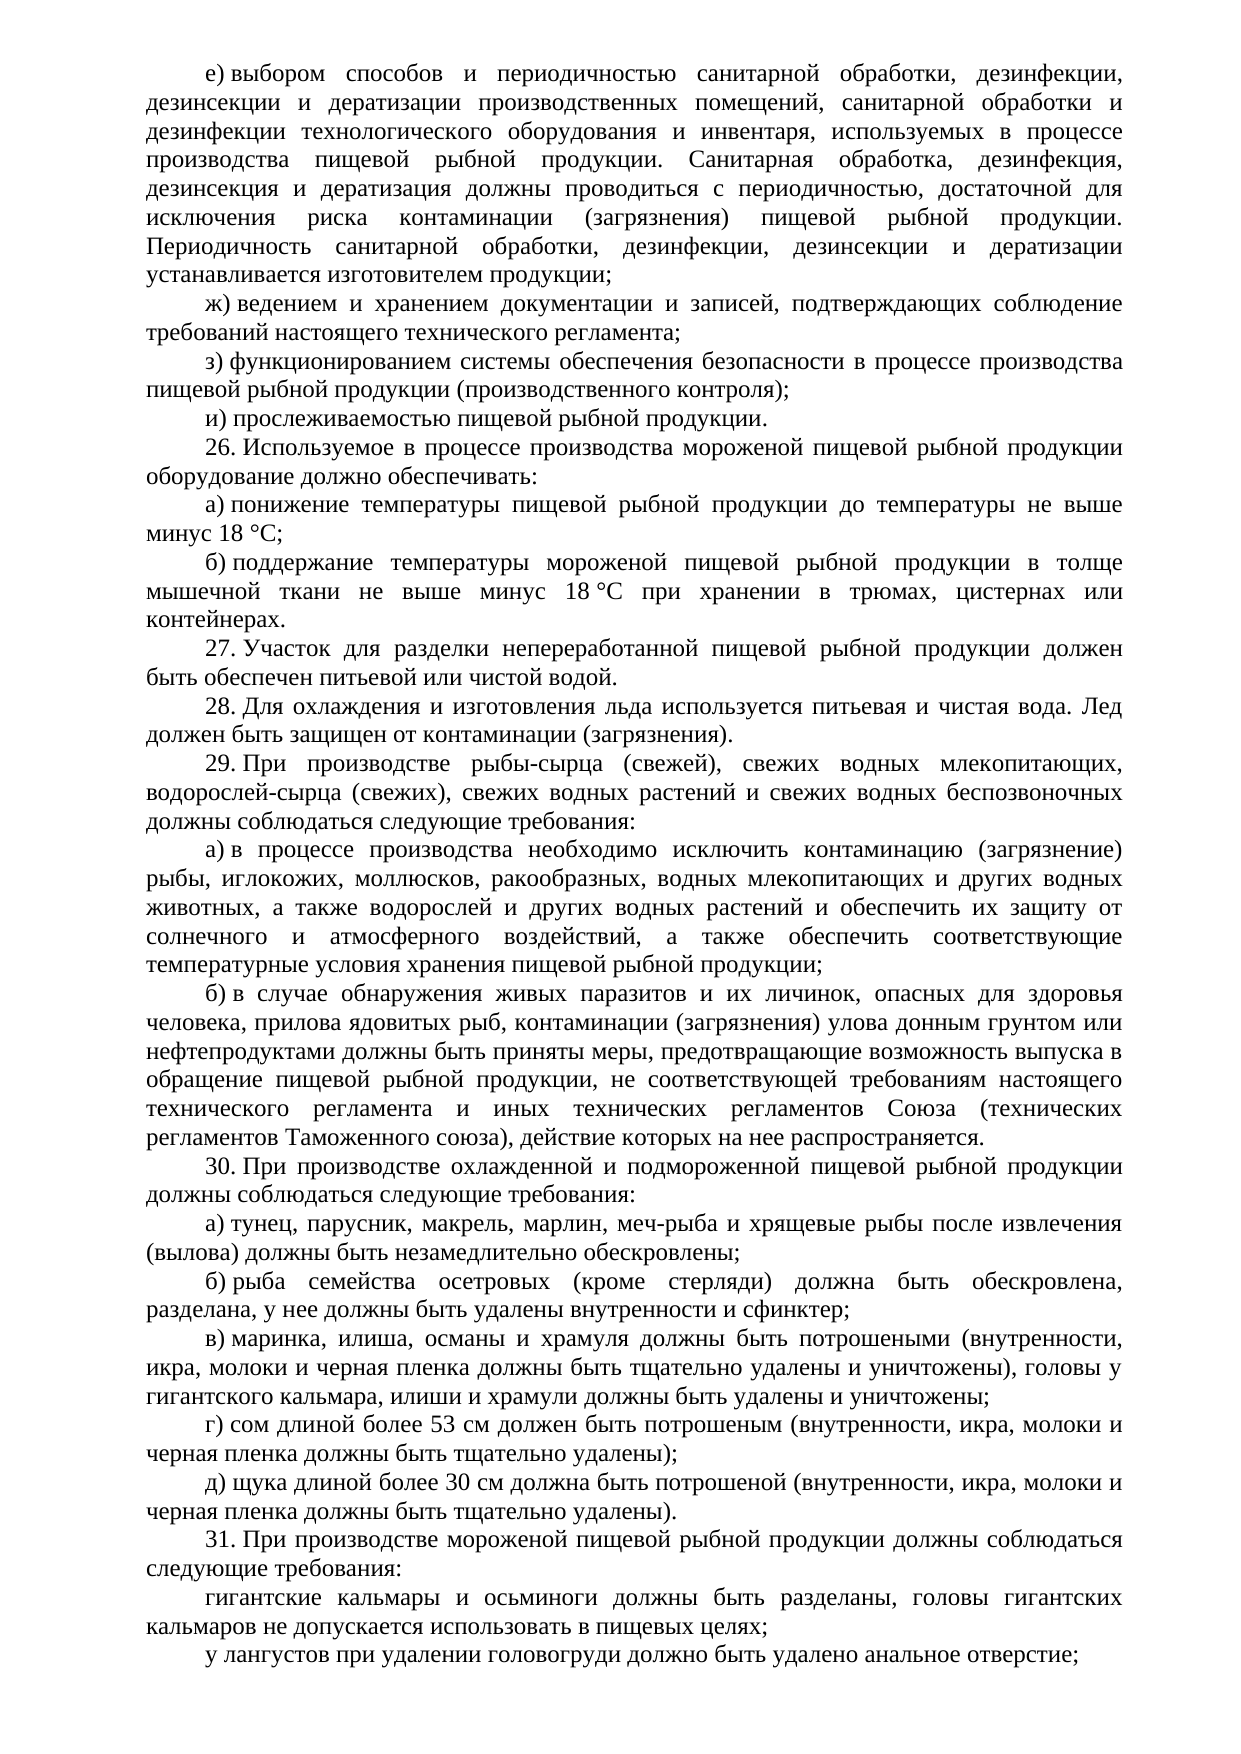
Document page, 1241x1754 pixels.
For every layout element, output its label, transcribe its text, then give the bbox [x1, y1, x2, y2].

text 26. Используемое в процессе производства мороженой пищевой рыбной продукции оборудование должно обеспечивать: [146, 432, 1123, 489]
text 30. При производстве охлажденной и подмороженной пищевой рыбной продукции должны соблюдаться следующие требования: [146, 1151, 1123, 1208]
text гигантские кальмары и осьминоги должны быть разделаны, головы гигантских кальмаров не допускается использовать в пищевых целях; [146, 1582, 1123, 1639]
text и) прослеживаемостью пищевой рыбной продукции. [146, 403, 1123, 432]
text а) тунец, парусник, макрель, марлин, меч-рыба и хрящевые рыбы после извлечения (вылова) должны быть незамедлительно обескровлены; [146, 1208, 1123, 1266]
text б) рыба семейства осетровых (кроме стерляди) должна быть обескровлена, разделана, у нее должны быть удалены внутренности и сфинктер; [146, 1266, 1123, 1323]
text б) в случае обнаружения живых паразитов и их личинок, опасных для здоровья человека, прилова ядовитых рыб, контаминации (загрязнения) улова донным грунтом или нефтепродуктами должны быть приняты меры, предотвращающие возможность выпуска в обращение пищевой рыбной продукции, не соответствующей требованиям настоящего технического регламента и иных технических регламентов Союза (технических регламентов Таможенного союза), действие которых на нее распространяется. [146, 978, 1123, 1151]
text а) понижение температуры пищевой рыбной продукции до температуры не выше минус 18 °С; [146, 489, 1123, 547]
text в) маринка, илиша, османы и храмуля должны быть потрошеными (внутренности, икра, молоки и черная пленка должны быть тщательно удалены и уничтожены), головы у гигантского кальмара, илиши и храмули должны быть удалены и уничтожены; [146, 1323, 1123, 1409]
text ж) ведением и хранением документации и записей, подтверждающих соблюдение требований настоящего технического регламента; [146, 288, 1123, 346]
text 27. Участок для разделки непереработанной пищевой рыбной продукции должен быть обеспечен питьевой или чистой водой. [146, 633, 1123, 691]
text 28. Для охлаждения и изготовления льда используется питьевая и чистая вода. Лед должен быть защищен от контаминации (загрязнения). [146, 691, 1123, 748]
text е) выбором способов и периодичностью санитарной обработки, дезинфекции, дезинсекции и дератизации производственных помещений, санитарной обработки и дезинфекции технологического оборудования и инвентаря, используемых в процессе производства пищевой рыбной продукции. Санитарная обработка, дезинфекция, дезинсекция и дератизация должны проводиться с периодичностью, достаточной для исключения риска контаминации (загрязнения) пищевой рыбной продукции. Периодичность санитарной обработки, дезинфекции, дезинсекции и дератизации устанавливается изготовителем продукции; [146, 58, 1123, 288]
text г) сом длиной более 53 см должен быть потрошеным (внутренности, икра, молоки и черная пленка должны быть тщательно удалены); [146, 1409, 1123, 1467]
text у лангустов при удалении головогруди должно быть удалено анальное отверстие; [146, 1639, 1123, 1668]
text з) функционированием системы обеспечения безопасности в процессе производства пищевой рыбной продукции (производственного контроля); [146, 346, 1123, 403]
text б) поддержание температуры мороженой пищевой рыбной продукции в толще мышечной ткани не выше минус 18 °С при хранении в трюмах, цистернах или контейнерах. [146, 547, 1123, 633]
text а) в процессе производства необходимо исключить контаминацию (загрязнение) рыбы, иглокожих, моллюсков, ракообразных, водных млекопитающих и других водных животных, а также водорослей и других водных растений и обеспечить их защиту от солнечного и атмосферного воздействий, а также обеспечить соответствующие температурные условия хранения пищевой рыбной продукции; [146, 834, 1123, 978]
text 29. При производстве рыбы-сырца (свежей), свежих водных млекопитающих, водорослей-сырца (свежих), свежих водных растений и свежих водных беспозвоночных должны соблюдаться следующие требования: [146, 748, 1123, 834]
text 31. При производстве мороженой пищевой рыбной продукции должны соблюдаться следующие требования: [146, 1524, 1123, 1582]
text д) щука длиной более 30 см должна быть потрошеной (внутренности, икра, молоки и черная пленка должны быть тщательно удалены). [146, 1467, 1123, 1524]
